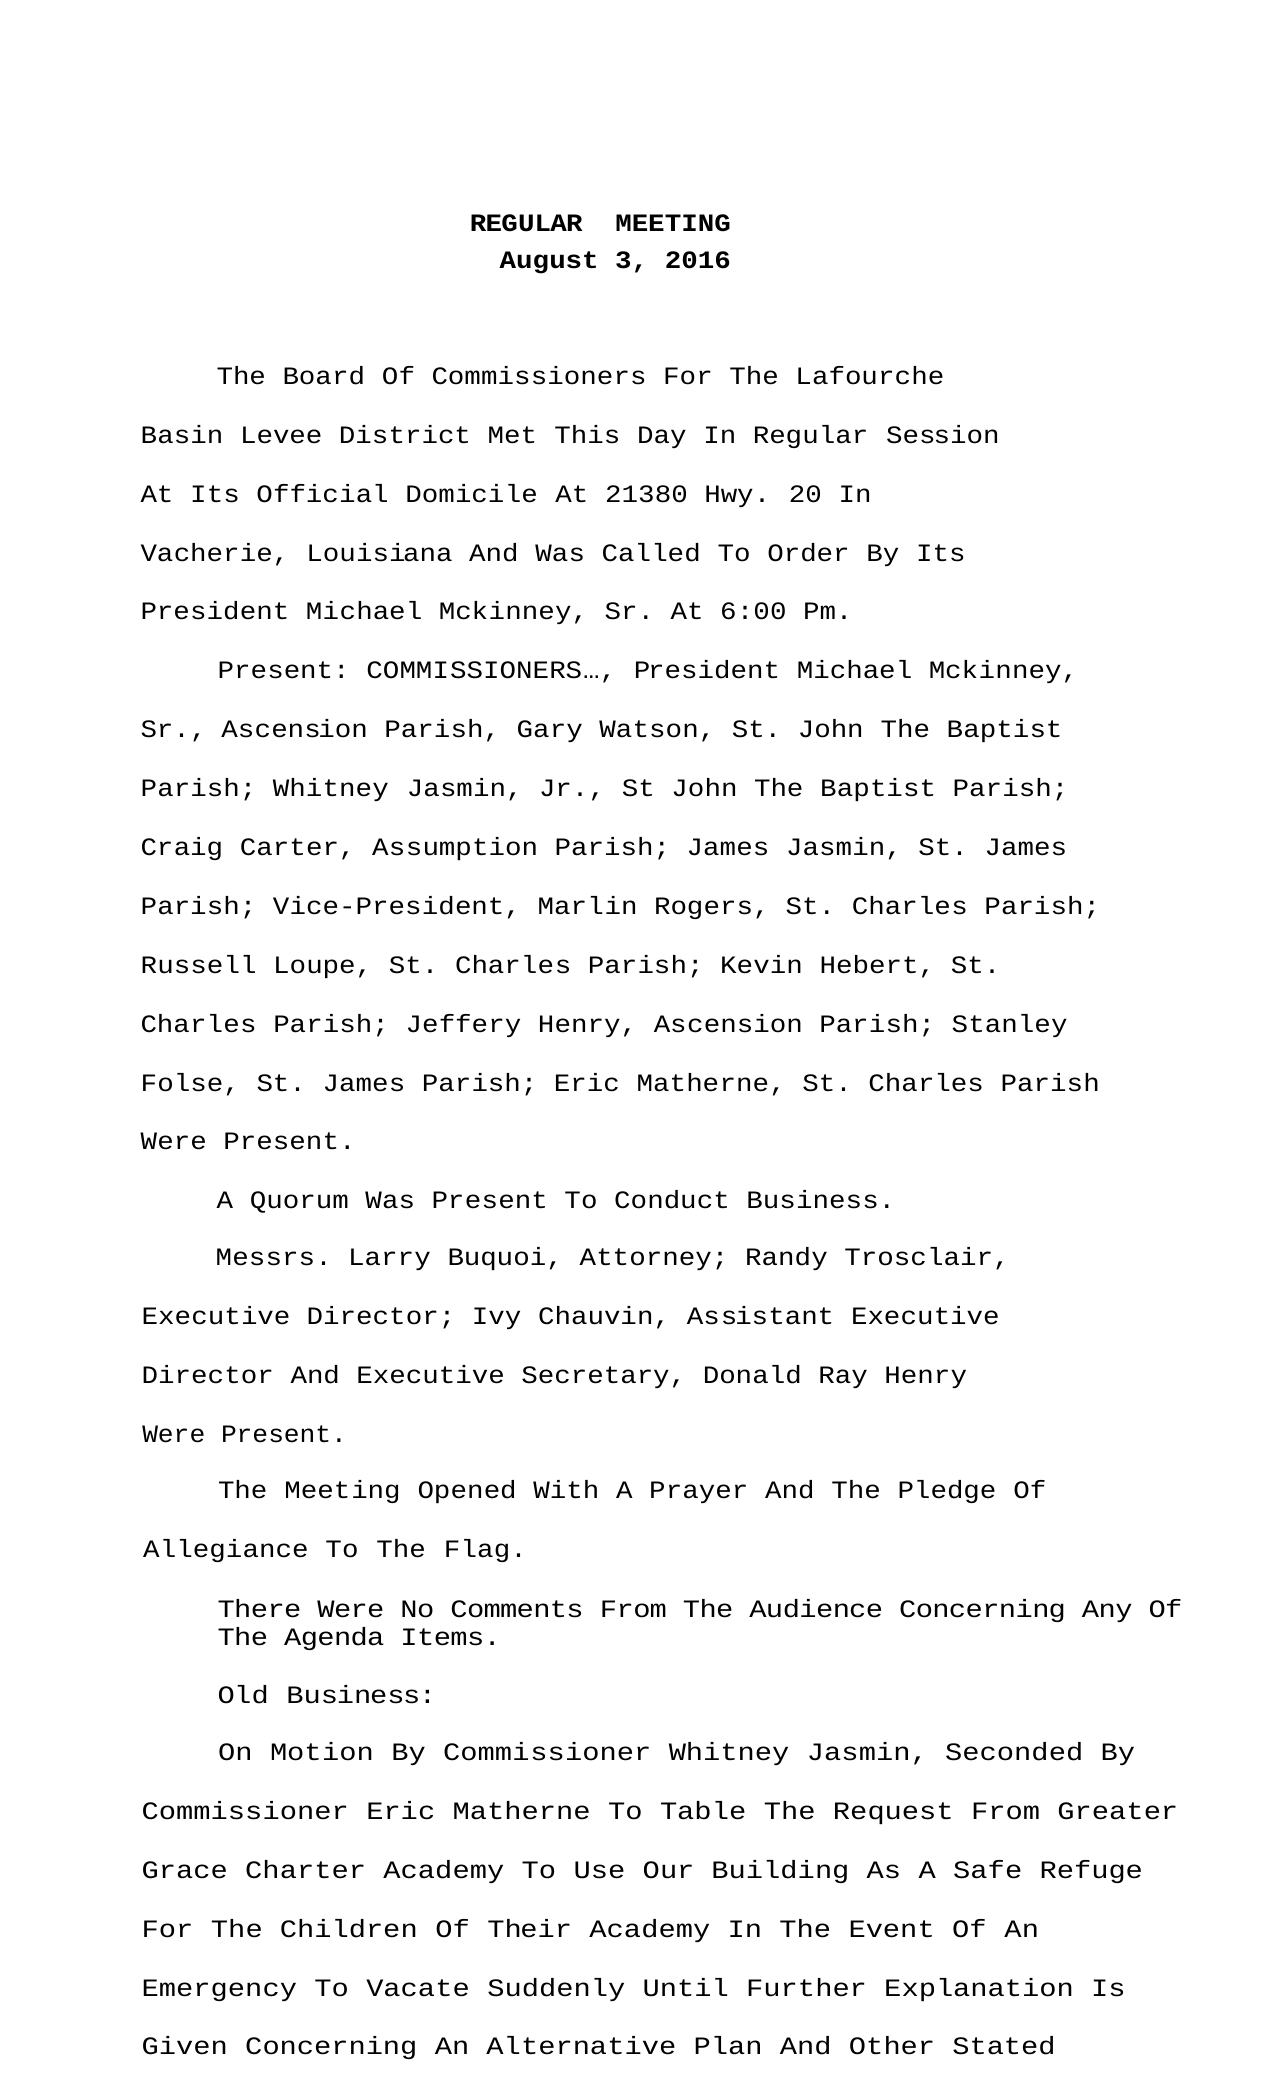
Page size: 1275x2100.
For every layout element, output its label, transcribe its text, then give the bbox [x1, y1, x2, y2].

text Messrs. Larry Buquoi, Attorney; Randy Trosclair, Executive Director; Ivy Chauvin, Assistant Executive Director And Executive Secretary, Donald Ray Henry [141, 1245, 1103, 1391]
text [141, 1740, 1182, 2062]
text There Were No Comments From The Audience Concerning Any Of The Agenda Items. [217, 1596, 1185, 1653]
text Present: COMMISSIONERS…, President Michael Mckinney, Sr., Ascension Parish, Gary Watson, St. John The Baptist Parish; Whitney Jasmin, Jr., St John The Baptist Parish; Craig Carter, Assumption Parish; James Jasmin, St. James Parish; Vice-President, Marlin Rogers, St. Charles Parish; Russell Loupe, St. Charles Parish; Kevin Hebert, St. Charles Parish; Jeffery Henry, Ascension Parish; Stanley Folse, St. James Parish; Eric Matherne, St. Charles Parish Were Present. [140, 658, 1103, 1157]
text REGULAR MEETING [142, 210, 731, 238]
text A Quorum Was Present To Conduct Business. [216, 1188, 1185, 1216]
text The Board Of Commissioners For The Lafourche Basin Levee District Met This Day In Regular Session At Its Official Domicile At 21380 Hwy. 20 In Vacherie, Louisiana And Was Called To Order By Its President Michael Mckinney, Sr. At 6:00 Pm. [140, 363, 1034, 627]
text Old Business: [217, 1682, 1185, 1711]
text Were Present. [142, 1421, 1185, 1449]
text The Meeting Opened With A Prayer And The Pledge Of Allegiance To The Flag. [143, 1478, 1103, 1565]
text August 3, 2016 [142, 247, 731, 276]
